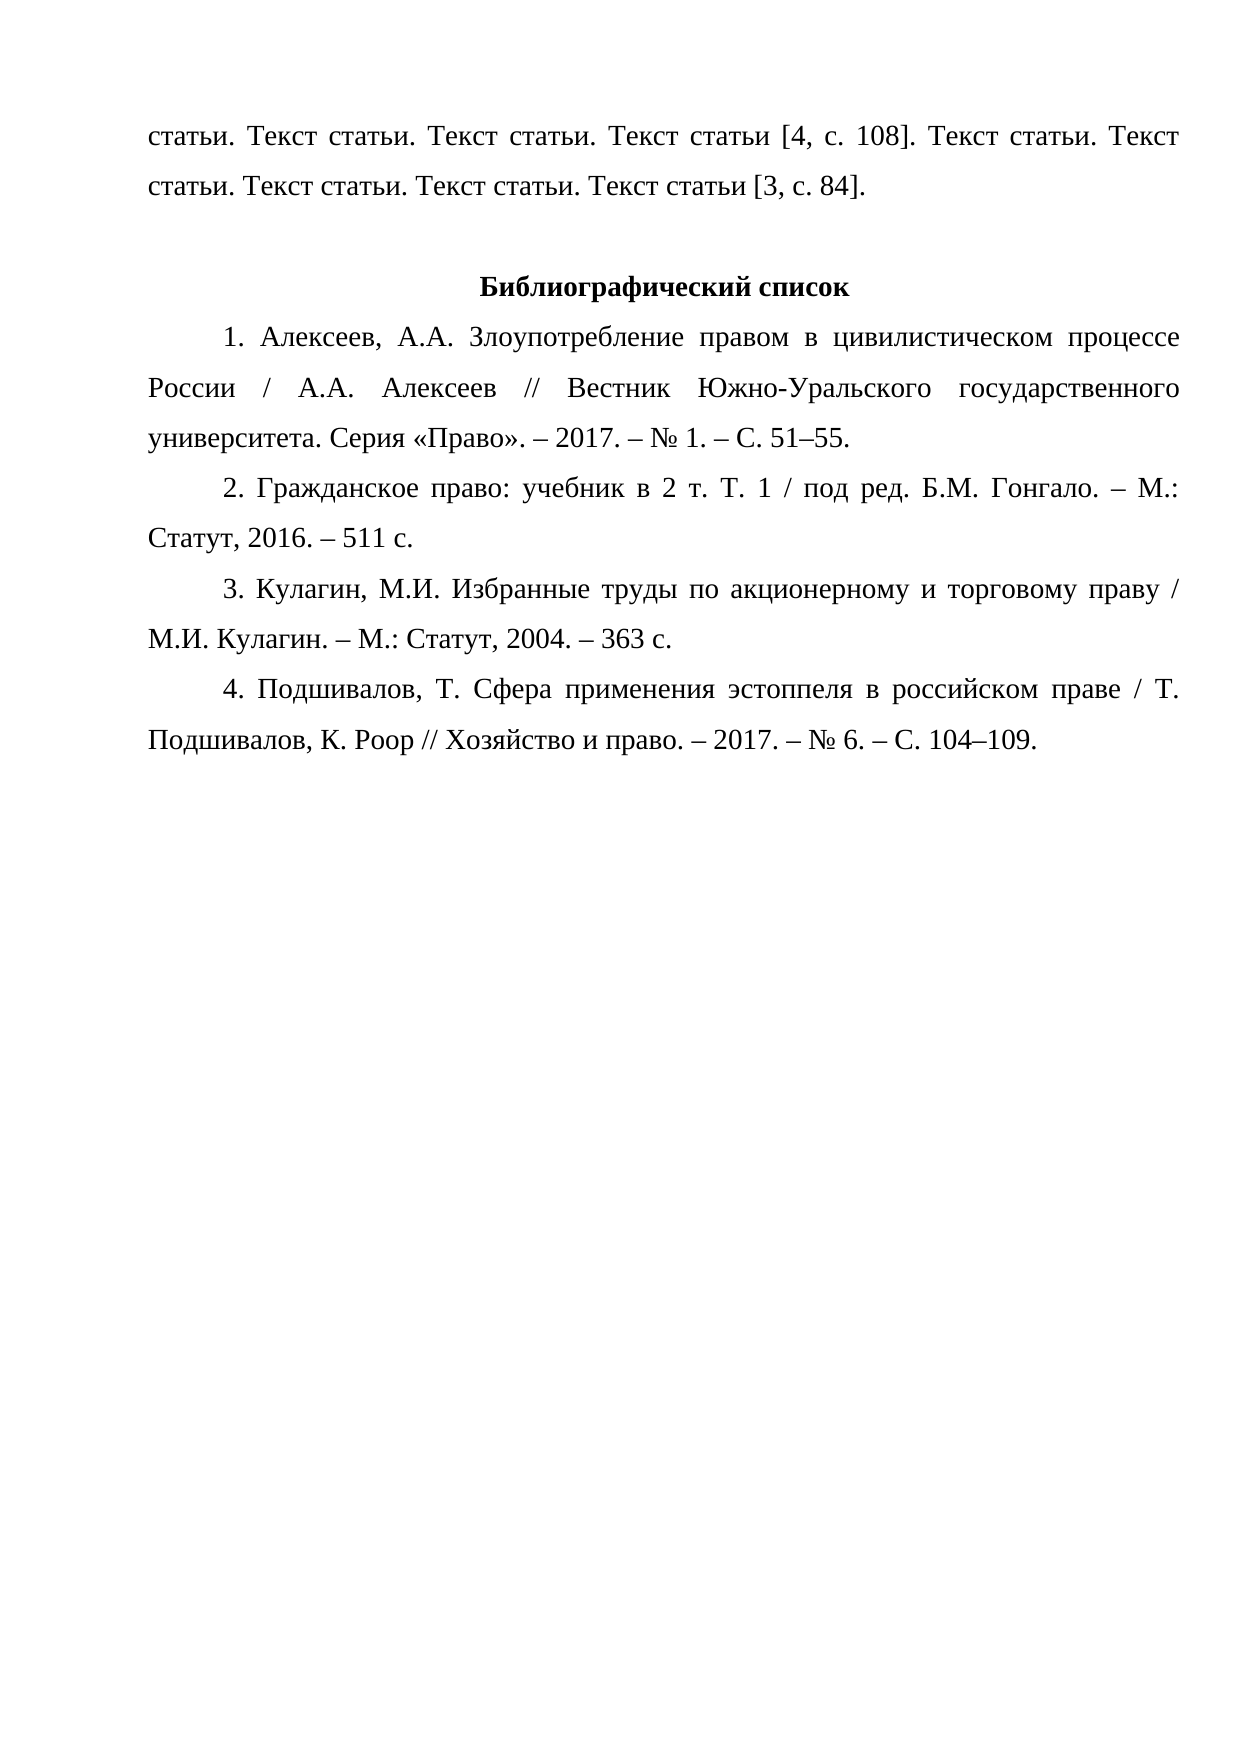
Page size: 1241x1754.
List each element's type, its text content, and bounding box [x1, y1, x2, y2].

text Библиографический список [148, 269, 1181, 303]
text 2. Гражданское право: учебник в 2 т. Т. 1 / под ред. Б.М. Гонгало. – М.: Статут, 2016. – 511 с. [148, 470, 1181, 554]
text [148, 118, 1181, 202]
text 4. Подшивалов, Т. Сфера применения эстоппеля в российском праве / Т. Подшивалов, К. Роор // Хозяйство и право. – 2017. – № 6. – С. 104–109. [148, 672, 1181, 755]
text 1. Алексеев, А.А. Злоупотребление правом в цивилистическом процессе России / А.А. Алексеев // Вестник Южно-Уральского государственного университета. Серия «Право». – 2017. – № 1. – С. 51–55. [148, 319, 1181, 453]
text 3. Кулагин, М.И. Избранные труды по акционерному и торговому праву / М.И. Кулагин. – М.: Статут, 2004. – 363 с. [148, 571, 1181, 655]
